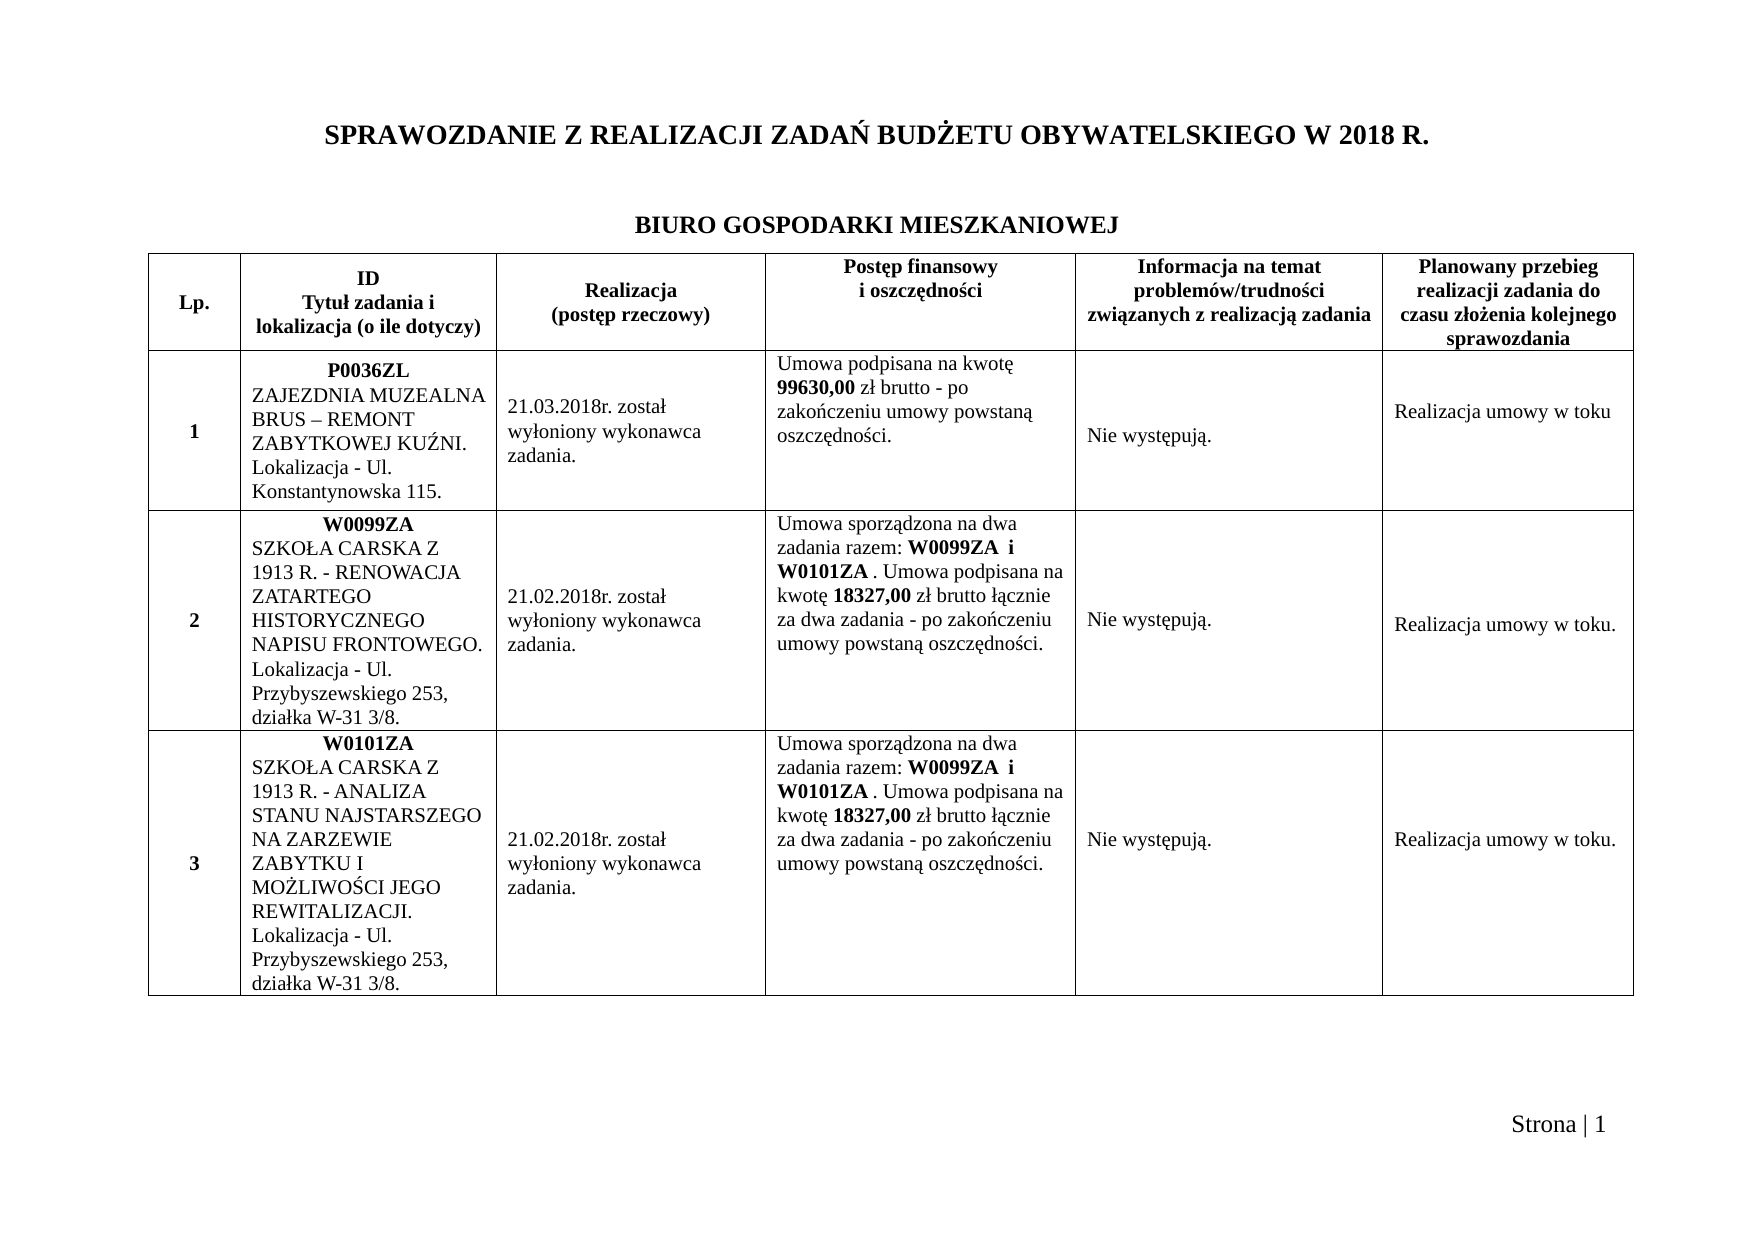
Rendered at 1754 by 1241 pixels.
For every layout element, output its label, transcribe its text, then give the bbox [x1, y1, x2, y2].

table_header ID Tytuł zadania i lokalizacja (o ile dotyczy) [241, 254, 496, 350]
table_header Planowany przebieg realizacji zadania do czasu złożenia kolejnego sprawozdania [1383, 254, 1633, 350]
table_cell Umowa sporządzona na dwa zadania razem: W0099ZA i W0101ZA . Umowa podpisana na kwotę 18327,00 zł brutto łącznie za dwa zadania - po zakończeniu umowy powstaną oszczędności. [766, 731, 1075, 995]
table_cell 21.02.2018r. został wyłoniony wykonawca zadania. [497, 731, 765, 995]
table_cell P0036ZL ZAJEZDNIA MUZEALNA BRUS – REMONT ZABYTKOWEJ KUŹNI. Lokalizacja - Ul. Konstantynowska 115. [241, 351, 496, 510]
table_header Postęp finansowy i oszczędności [766, 254, 1075, 350]
table_cell Realizacja umowy w toku. [1383, 511, 1633, 730]
text BIURO GOSPODARKI MIESZKANIOWEJ [148, 210, 1606, 238]
table_cell Realizacja umowy w toku. [1383, 731, 1633, 995]
table_cell Nie występują. [1076, 351, 1382, 510]
table_cell Umowa sporządzona na dwa zadania razem: W0099ZA i W0101ZA . Umowa podpisana na kwotę 18327,00 zł brutto łącznie za dwa zadania - po zakończeniu umowy powstaną oszczędności. [766, 511, 1075, 730]
table_cell 1 [149, 351, 240, 510]
table_cell 2 [149, 511, 240, 730]
table_cell Umowa podpisana na kwotę 99630,00 zł brutto - po zakończeniu umowy powstaną oszczędności. [766, 351, 1075, 510]
table_header Informacja na temat problemów/trudności związanych z realizacją zadania [1076, 254, 1382, 350]
text SPRAWOZDANIE Z REALIZACJI ZADAŃ BUDŻETU OBYWATELSKIEGO W 2018 R. [148, 118, 1606, 151]
table_cell 21.02.2018r. został wyłoniony wykonawca zadania. [497, 511, 765, 730]
table_cell W0101ZA SZKOŁA CARSKA Z 1913 R. - ANALIZA STANU NAJSTARSZEGO NA ZARZEWIE ZABYTKU I MOŻLIWOŚCI JEGO REWITALIZACJI. Lokalizacja - Ul. Przybyszewskiego 253, działka W-31 3/8. [241, 731, 496, 995]
table_cell Realizacja umowy w toku [1383, 351, 1633, 510]
table_cell Nie występują. [1076, 511, 1382, 730]
table_header Lp. [149, 254, 240, 350]
table_cell W0099ZA SZKOŁA CARSKA Z 1913 R. - RENOWACJA ZATARTEGO HISTORYCZNEGO NAPISU FRONTOWEGO. Lokalizacja - Ul. Przybyszewskiego 253, działka W-31 3/8. [241, 511, 496, 730]
table_cell 3 [149, 731, 240, 995]
table_header Realizacja (postęp rzeczowy) [497, 254, 765, 350]
table_cell 21.03.2018r. został wyłoniony wykonawca zadania. [497, 351, 765, 510]
table_cell Nie występują. [1076, 731, 1382, 995]
